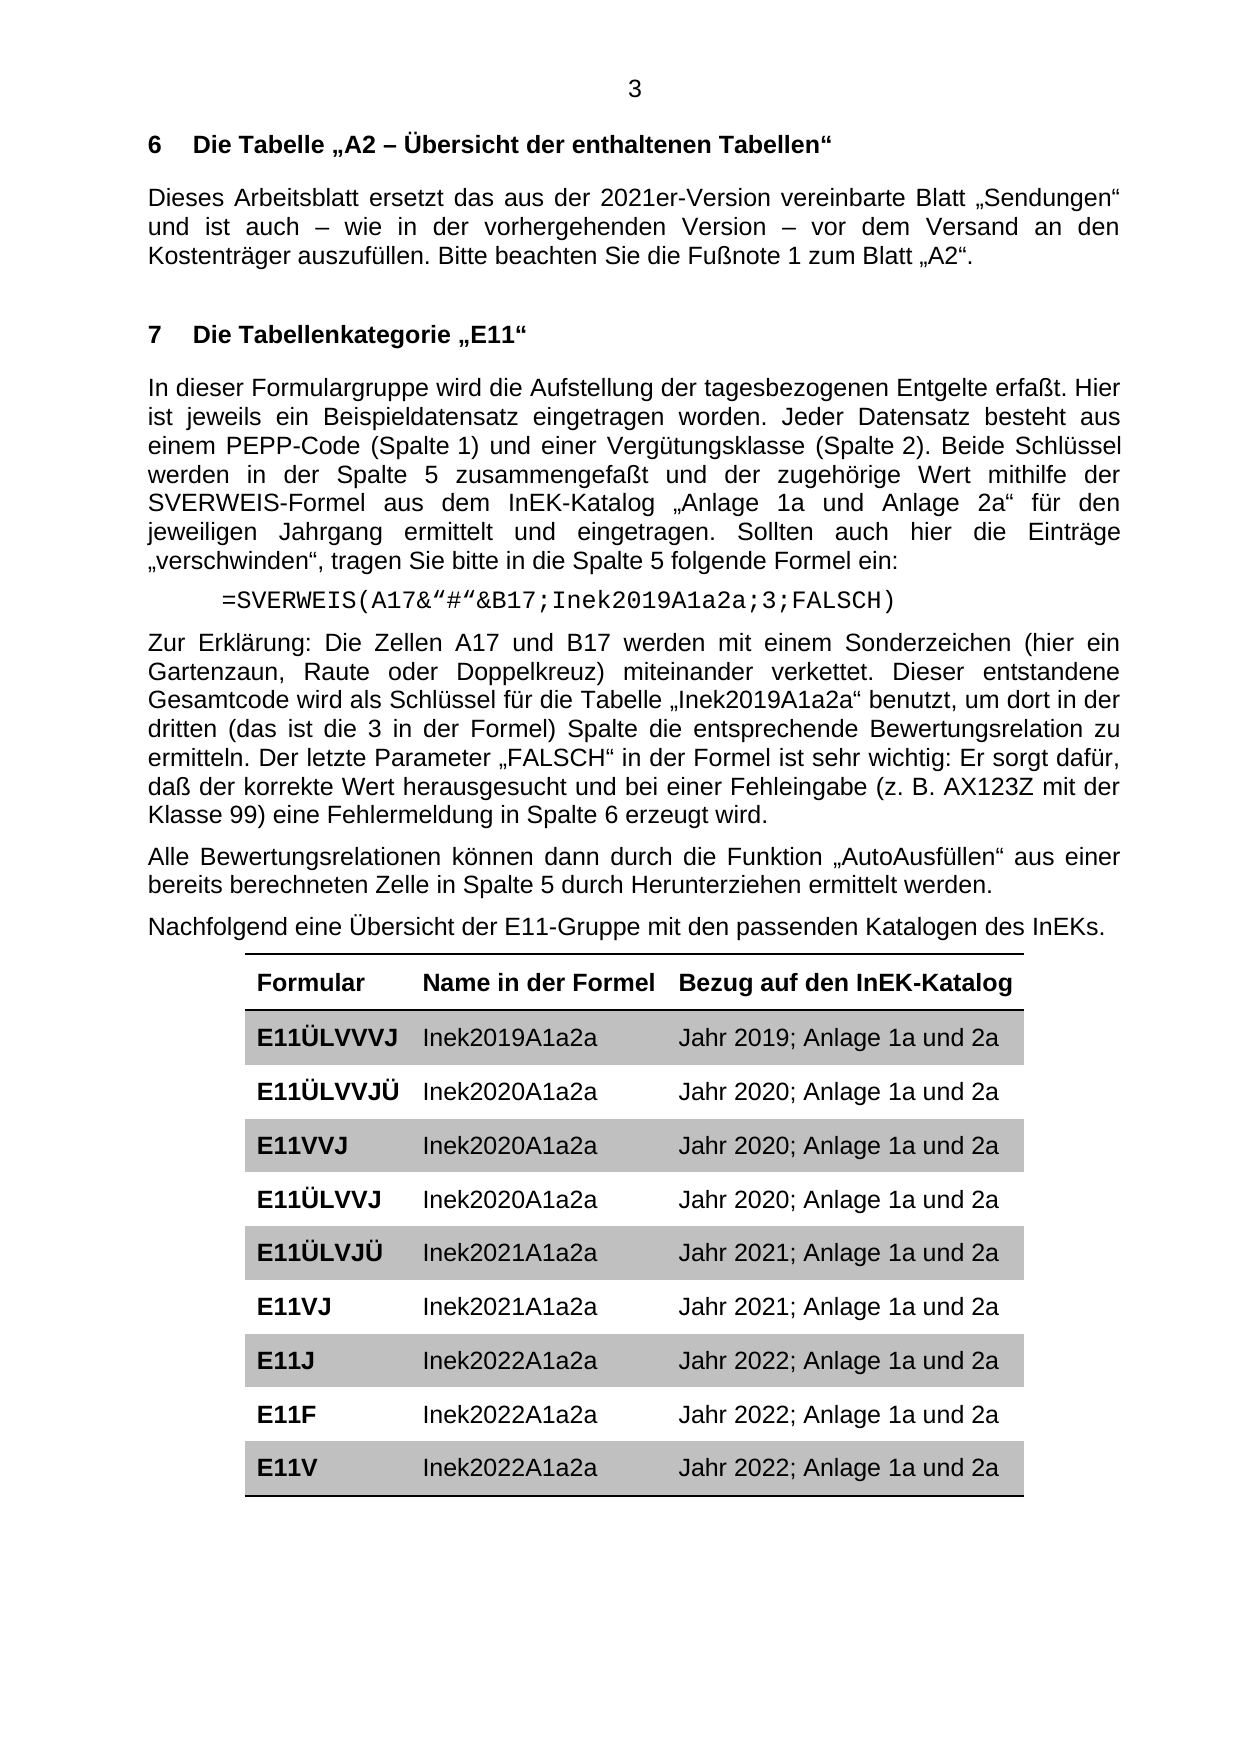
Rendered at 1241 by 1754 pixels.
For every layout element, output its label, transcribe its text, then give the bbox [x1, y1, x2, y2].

table_header Formular [245, 955, 411, 1009]
table_cell Inek2022A1a2a [411, 1387, 667, 1441]
table_header Name in der Formel [411, 955, 667, 1009]
table_cell Jahr 2020; Anlage 1a und 2a [667, 1119, 1024, 1172]
text In dieser Formulargruppe wird die Aufstellung der tagesbezogenen Entgelte erfaßt. Hier ist jeweils ein Beispieldatensatz eingetragen worden. Jeder Datensatz besteht aus einem PEPP-Code (Spalte 1) und einer Vergütungsklasse (Spalte 2). Beide Schlüssel werden in der Spalte 5 zusammengefaßt und der zugehörige Wert mithilfe der SVERWEIS-Formel aus dem InEK-Katalog „Anlage 1a und Anlage 2a“ für den jeweiligen Jahrgang ermittelt und eingetragen. Sollten auch hier die Einträge „verschwinden“, tragen Sie bitte in die Spalte 5 folgende Formel ein: [148, 373, 1122, 575]
table_cell E11J [245, 1334, 411, 1387]
table_cell E11V [245, 1441, 411, 1495]
table_cell E11F [245, 1387, 411, 1441]
table_cell Jahr 2022; Anlage 1a und 2a [667, 1334, 1024, 1387]
table_cell E11VVJ [245, 1119, 411, 1172]
table_cell E11ÜLVJÜ [245, 1226, 411, 1280]
table_cell Jahr 2021; Anlage 1a und 2a [667, 1226, 1024, 1280]
table_cell E11ÜLVVJ [245, 1172, 411, 1226]
table_cell Jahr 2021; Anlage 1a und 2a [667, 1280, 1024, 1333]
table_cell Inek2019A1a2a [411, 1011, 667, 1065]
table_cell Jahr 2020; Anlage 1a und 2a [667, 1065, 1024, 1118]
subtitle Die Tabellenkategorie „E11“ [148, 320, 1122, 348]
table_cell E11ÜLVVVJ [245, 1011, 411, 1065]
table_cell Jahr 2019; Anlage 1a und 2a [667, 1011, 1024, 1065]
text =SVERWEIS(A17&“#“&B17;Inek2019A1a2a;3;FALSCH) [148, 587, 1122, 616]
table_header Bezug auf den InEK-Katalog [667, 955, 1024, 1009]
text Nachfolgend eine Übersicht der E11-Gruppe mit den passenden Katalogen des InEKs. [148, 912, 1122, 941]
table_cell Inek2021A1a2a [411, 1226, 667, 1280]
table_cell Inek2020A1a2a [411, 1172, 667, 1226]
table_cell Inek2020A1a2a [411, 1119, 667, 1172]
table_cell Inek2021A1a2a [411, 1280, 667, 1333]
table_cell E11ÜLVVJÜ [245, 1065, 411, 1118]
table_cell E11VJ [245, 1280, 411, 1333]
table_cell Jahr 2022; Anlage 1a und 2a [667, 1441, 1024, 1495]
text Dieses Arbeitsblatt ersetzt das aus der 2021er-Version vereinbarte Blatt „Sendungen“ und ist auch – wie in der vorhergehenden Version – vor dem Versand an den Kostenträger auszufüllen. Bitte beachten Sie die Fußnote 1 zum Blatt „A2“. [148, 183, 1122, 270]
text Alle Bewertungsrelationen können dann durch die Funktion „AutoAusfüllen“ aus einer bereits berechneten Zelle in Spalte 5 durch Herunterziehen ermittelt werden. [148, 842, 1122, 899]
table_cell Inek2022A1a2a [411, 1334, 667, 1387]
table_cell Inek2020A1a2a [411, 1065, 667, 1118]
table_cell Jahr 2020; Anlage 1a und 2a [667, 1172, 1024, 1226]
table_cell Jahr 2022; Anlage 1a und 2a [667, 1387, 1024, 1441]
subtitle Die Tabelle „A2 – Übersicht der enthaltenen Tabellen“ [148, 130, 1122, 158]
text Zur Erklärung: Die Zellen A17 und B17 werden mit einem Sonderzeichen (hier ein Gartenzaun, Raute oder Doppelkreuz) miteinander verkettet. Dieser entstandene Gesamtcode wird als Schlüssel für die Tabelle „Inek2019A1a2a“ benutzt, um dort in der dritten (das ist die 3 in der Formel) Spalte die entsprechende Bewertungsrelation zu ermitteln. Der letzte Parameter „FALSCH“ in der Formel ist sehr wichtig: Er sorgt dafür, daß der korrekte Wert herausgesucht und bei einer Fehleingabe (z. B. AX123Z mit der Klasse 99) eine Fehlermeldung in Spalte 6 erzeugt wird. [148, 628, 1122, 829]
table_cell Inek2022A1a2a [411, 1441, 667, 1495]
